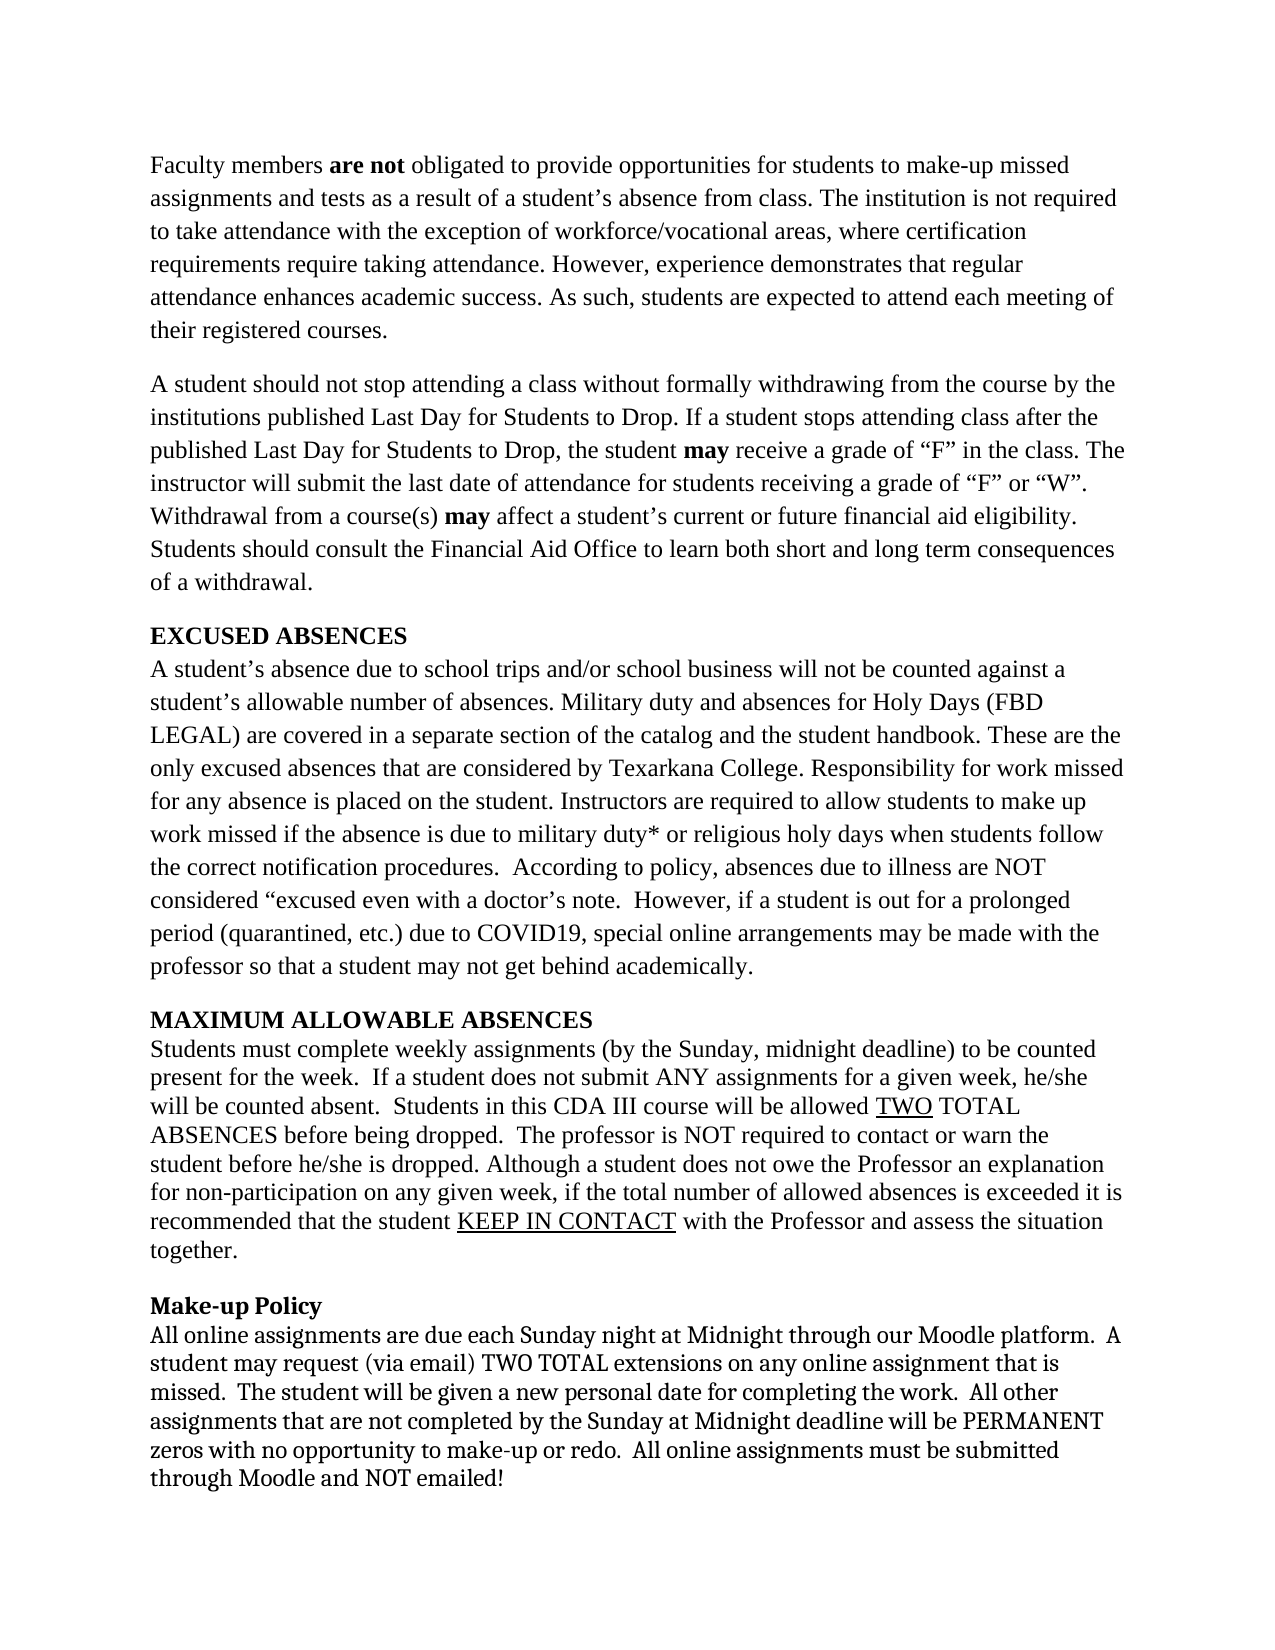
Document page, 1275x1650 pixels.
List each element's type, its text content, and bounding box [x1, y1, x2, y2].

text MAXIMUM ALLOWABLE ABSENCES [150, 1005, 1125, 1034]
text A student should not stop attending a class without formally withdrawing from the course by the institutions published Last Day for Students to Drop. If a student stops attending class after the published Last Day for Students to Drop, the student may receive a grade of “F” in the class. The instructor will submit the last date of attendance for students receiving a grade of “F” or “W”. Withdrawal from a course(s) may affect a student’s current or future financial aid eligibility. Students should consult the Financial Aid Office to learn both short and long term consequences of a withdrawal. [150, 369, 1125, 596]
text Students must complete weekly assignments (by the Sunday, midnight deadline) to be counted present for the week. If a student does not submit ANY assignments for a given week, he/she will be counted absent. Students in this CDA III course will be allowed TWO TOTAL ABSENCES before being dropped. The professor is NOT required to contact or warn the student before he/she is dropped. Although a student does not owe the Professor an explanation for non-participation on any given week, if the total number of allowed absences is exceeded it is recommended that the student KEEP IN CONTACT with the Professor and assess the situation together. [150, 1034, 1125, 1292]
text All online assignments are due each Sunday night at Midnight through our Moodle platform. A student may request (via email) TWO TOTAL extensions on any online assignment that is missed. The student will be given a new personal date for completing the work. All other assignments that are not completed by the Sunday at Midnight deadline will be PERMANENT zeros with no opportunity to make-up or redo. All online assignments must be submitted through Moodle and NOT emailed! [150, 1321, 1125, 1493]
text Make-up Policy [150, 1292, 1125, 1321]
text EXCUSED ABSENCES A student’s absence due to school trips and/or school business will not be counted against a student’s allowable number of absences. Military duty and absences for Holy Days (FBD LEGAL) are covered in a separate section of the catalog and the student handbook. These are the only excused absences that are considered by Texarkana College. Responsibility for work missed for any absence is placed on the student. Instructors are required to allow students to make up work missed if the absence is due to military duty* or religious holy days when students follow the correct notification procedures. According to policy, absences due to illness are NOT considered “excused even with a doctor’s note. However, if a student is out for a prolonged period (quarantined, etc.) due to COVID19, special online arrangements may be made with the professor so that a student may not get behind academically. [150, 621, 1125, 980]
text Faculty members are not obligated to provide opportunities for students to make-up missed assignments and tests as a result of a student’s absence from class. The institution is not required to take attendance with the exception of workforce/vocational areas, where certification requirements require taking attendance. However, experience demonstrates that regular attendance enhances academic success. As such, students are expected to attend each meeting of their registered courses. [150, 150, 1125, 344]
